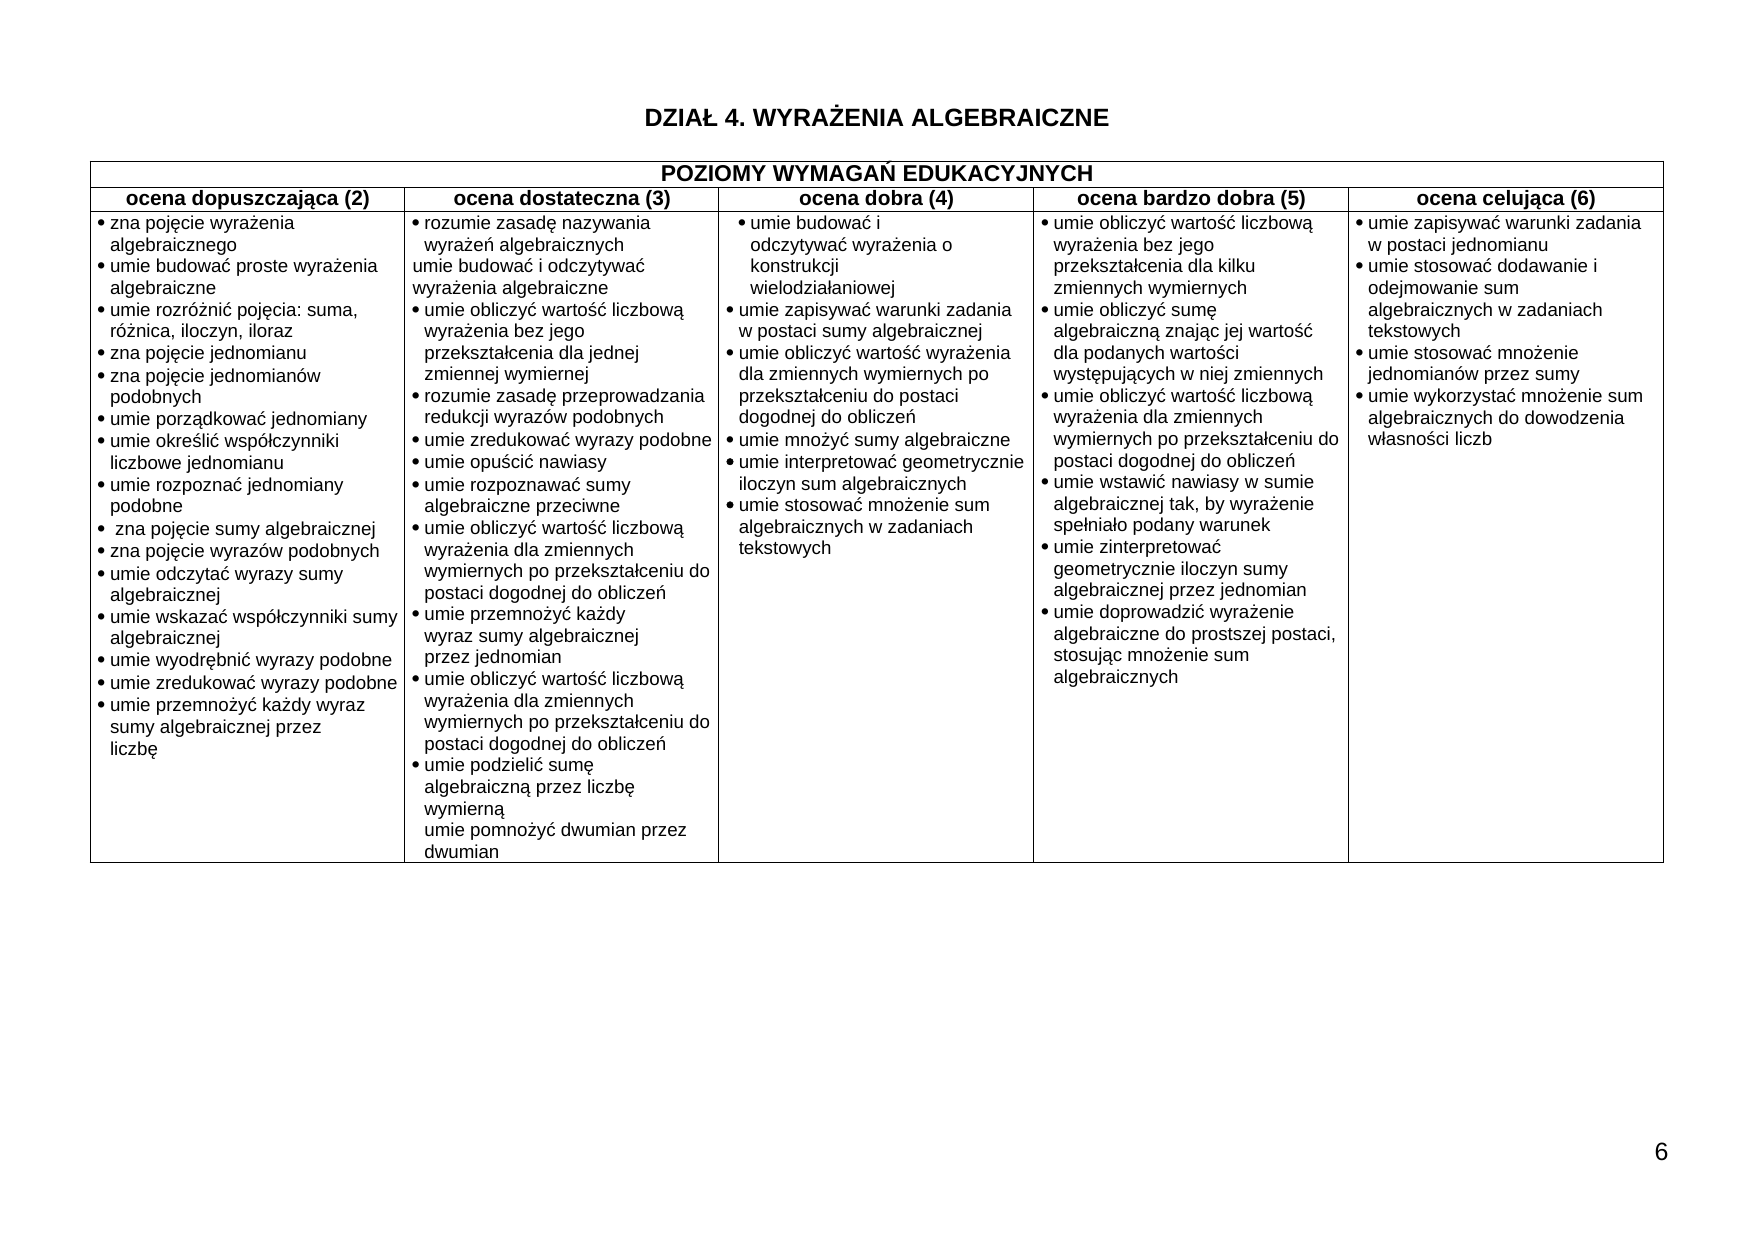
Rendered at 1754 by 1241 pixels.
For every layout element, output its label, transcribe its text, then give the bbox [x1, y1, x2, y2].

table_cell ocena dostateczna (3) [405, 188, 718, 211]
table_cell umie budować i odczytywać wyrażenia o konstrukcji wielodziałaniowej umie zapisywać warunki zadania w postaci sumy algebraicznej umie obliczyć wartość wyrażenia dla zmiennych wymiernych po przekształceniu do postaci dogodnej do obliczeń umie mnożyć sumy algebraiczne umie interpretować geometrycznie iloczyn sum algebraicznych umie stosować mnożenie sum algebraicznych w zadaniach tekstowych [719, 212, 1033, 862]
table_cell umie zapisywać warunki zadania w postaci jednomianu umie stosować dodawanie i odejmowanie sum algebraicznych w zadaniach tekstowych umie stosować mnożenie jednomianów przez sumy umie wykorzystać mnożenie sum algebraicznych do dowodzenia własności liczb [1349, 212, 1663, 862]
table_header POZIOMY WYMAGAŃ EDUKACYJNYCH [91, 162, 1663, 187]
table_cell ocena dobra (4) [719, 188, 1033, 211]
table_cell ocena dopuszczająca (2) [91, 188, 404, 211]
table_cell ocena bardzo dobra (5) [1034, 188, 1348, 211]
text DZIAŁ 4. WYRAŻENIA ALGEBRAICZNE [473, 103, 1281, 131]
table_cell rozumie zasadę nazywania wyrażeń algebraicznych umie budować i odczytywać wyrażenia algebraiczne umie obliczyć wartość liczbową wyrażenia bez jego przekształcenia dla jednej zmiennej wymiernej rozumie zasadę przeprowadzania redukcji wyrazów podobnych umie zredukować wyrazy podobne umie opuścić nawiasy umie rozpoznawać sumy algebraiczne przeciwne umie obliczyć wartość liczbową wyrażenia dla zmiennych wymiernych po przekształceniu do postaci dogodnej do obliczeń umie przemnożyć każdy wyraz sumy algebraicznej przez jednomian umie obliczyć wartość liczbową wyrażenia dla zmiennych wymiernych po przekształceniu do postaci dogodnej do obliczeń umie podzielić sumę algebraiczną przez liczbę wymierną umie pomnożyć dwumian przez dwumian [405, 212, 718, 862]
table_cell umie obliczyć wartość liczbową wyrażenia bez jego przekształcenia dla kilku zmiennych wymiernych umie obliczyć sumę algebraiczną znając jej wartość dla podanych wartości występujących w niej zmiennych umie obliczyć wartość liczbową wyrażenia dla zmiennych wymiernych po przekształceniu do postaci dogodnej do obliczeń umie wstawić nawiasy w sumie algebraicznej tak, by wyrażenie spełniało podany warunek umie zinterpretować geometrycznie iloczyn sumy algebraicznej przez jednomian umie doprowadzić wyrażenie algebraiczne do prostszej postaci, stosując mnożenie sum algebraicznych [1034, 212, 1348, 862]
table_cell zna pojęcie wyrażenia algebraicznego umie budować proste wyrażenia algebraiczne umie rozróżnić pojęcia: suma, różnica, iloczyn, iloraz zna pojęcie jednomianu zna pojęcie jednomianów podobnych umie porządkować jednomiany umie określić współczynniki liczbowe jednomianu umie rozpoznać jednomiany podobne zna pojęcie sumy algebraicznej zna pojęcie wyrazów podobnych umie odczytać wyrazy sumy algebraicznej umie wskazać współczynniki sumy algebraicznej umie wyodrębnić wyrazy podobne umie zredukować wyrazy podobne umie przemnożyć każdy wyraz sumy algebraicznej przez liczbę [91, 212, 404, 862]
table_cell ocena celująca (6) [1349, 188, 1663, 211]
